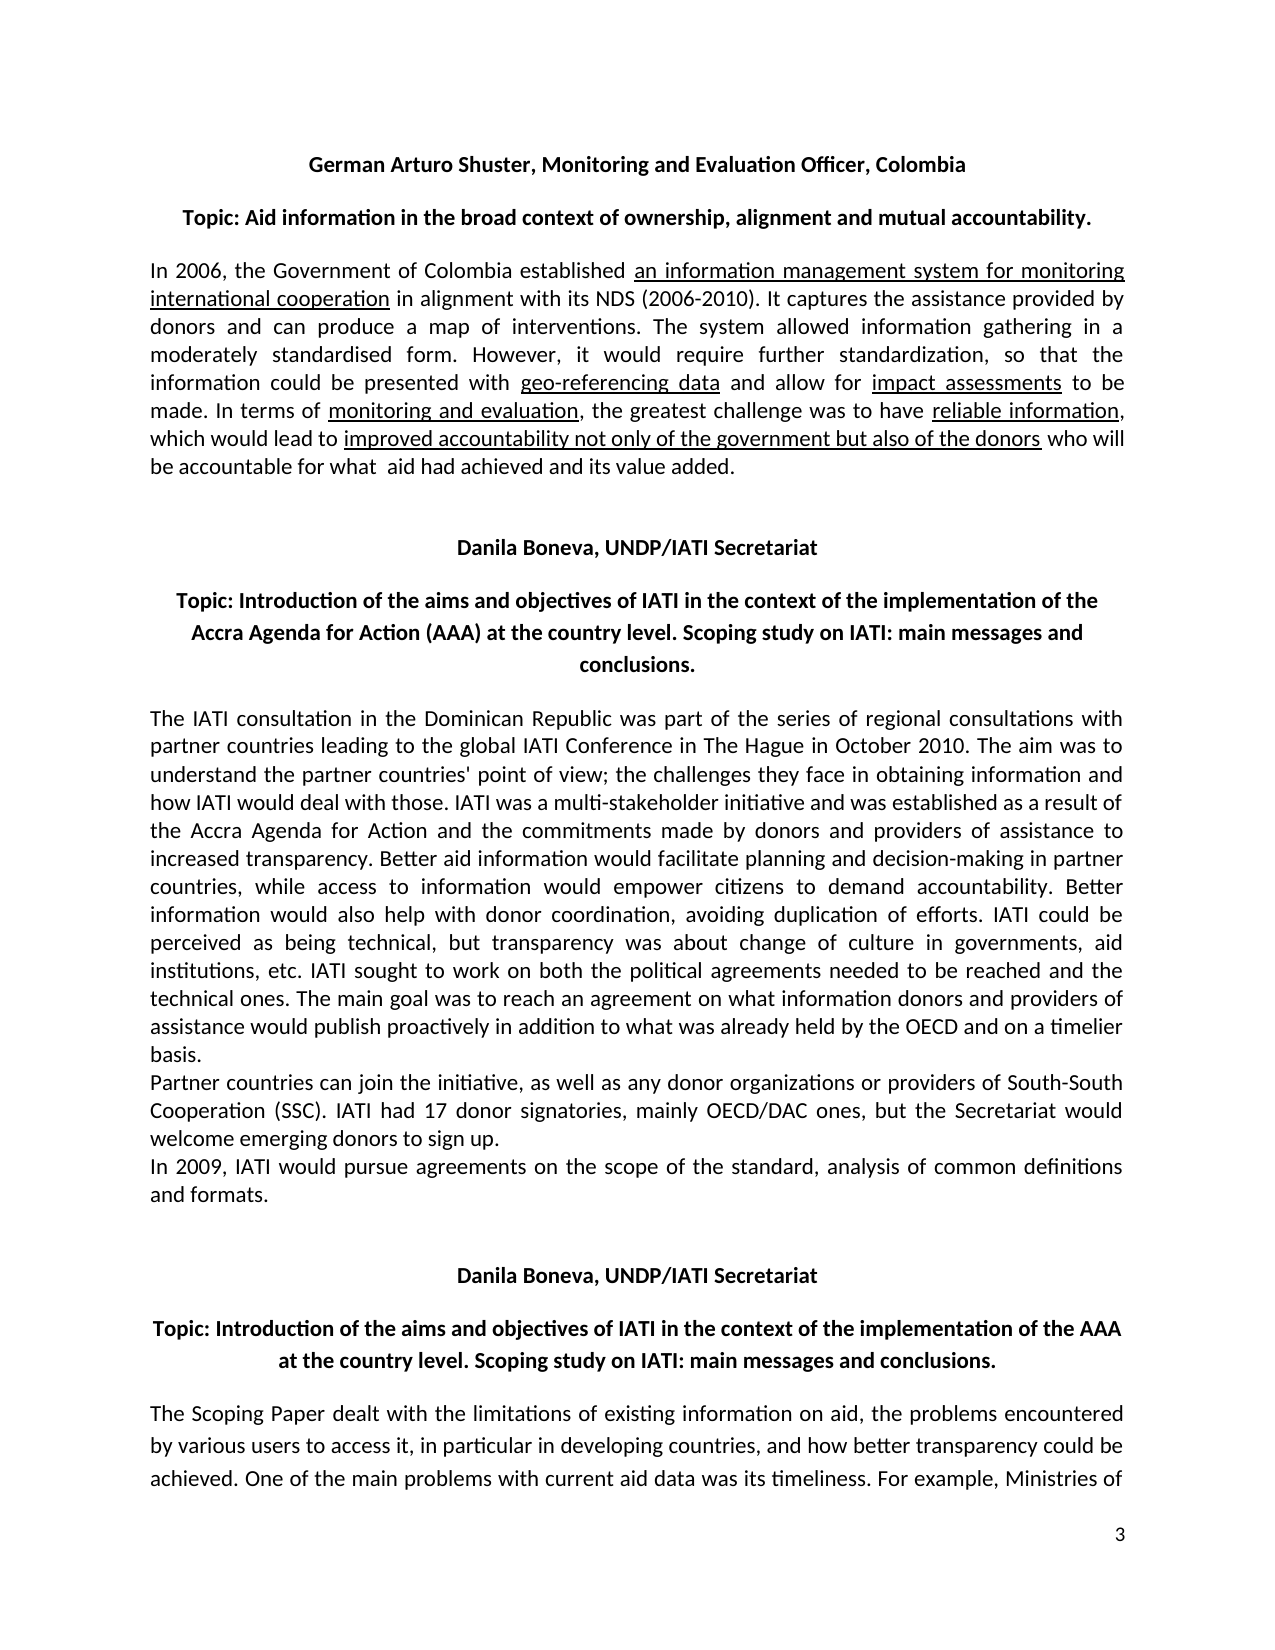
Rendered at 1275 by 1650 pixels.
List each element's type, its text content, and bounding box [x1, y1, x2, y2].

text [150, 1399, 1125, 1492]
text German Arturo Shuster, Monitoring and Evaluation Officer, Colombia [150, 150, 1125, 178]
text The IATI consultation in the Dominican Republic was part of the series of regional consultations with partner countries leading to the global IATI Conference in The Hague in October 2010. The aim was to understand the partner countries' point of view; the challenges they face in obtaining information and how IATI would deal with those. IATI was a multi-stakeholder initiative and was established as a result of the Accra Agenda for Action and the commitments made by donors and providers of assistance to increased transparency. Better aid information would facilitate planning and decision-making in partner countries, while access to information would empower citizens to demand accountability. Better information would also help with donor coordination, avoiding duplication of efforts. IATI could be perceived as being technical, but transparency was about change of culture in governments, aid institutions, etc. IATI sought to work on both the political agreements needed to be reached and the technical ones. The main goal was to reach an agreement on what information donors and providers of assistance would publish proactively in addition to what was already held by the OECD and on a timelier basis. [150, 704, 1125, 1068]
text Danila Boneva, UNDP/IATI Secretariat [150, 1261, 1125, 1289]
text Topic: Introduction of the aims and objectives of IATI in the context of the implementation of the AAA at the country level. Scoping study on IATI: main messages and conclusions. [150, 1314, 1125, 1374]
text Partner countries can join the initiative, as well as any donor organizations or providers of South-South Cooperation (SSC). IATI had 17 donor signatories, mainly OECD/DAC ones, but the Secretariat would welcome emerging donors to sign up. [150, 1068, 1125, 1152]
text In 2006, the Government of Colombia established an information management system for monitoring international cooperation in alignment with its NDS (2006-2010). It captures the assistance provided by donors and can produce a map of interventions. The system allowed information gathering in a moderately standardised form. However, it would require further standardization, so that the information could be presented with geo-referencing data and allow for impact assessments to be made. In terms of monitoring and evaluation, the greatest challenge was to have reliable information, which would lead to improved accountability not only of the government but also of the donors who will be accountable for what aid had achieved and its value added. [150, 256, 1125, 480]
text Topic: Introduction of the aims and objectives of IATI in the context of the implementation of the Accra Agenda for Action (AAA) at the country level. Scoping study on IATI: main messages and conclusions. [150, 586, 1125, 679]
text Danila Boneva, UNDP/IATI Secretariat [150, 533, 1125, 561]
text In 2009, IATI would pursue agreements on the scope of the standard, analysis of common definitions and formats. [150, 1152, 1125, 1208]
text Topic: Aid information in the broad context of ownership, alignment and mutual accountability. [150, 203, 1125, 231]
